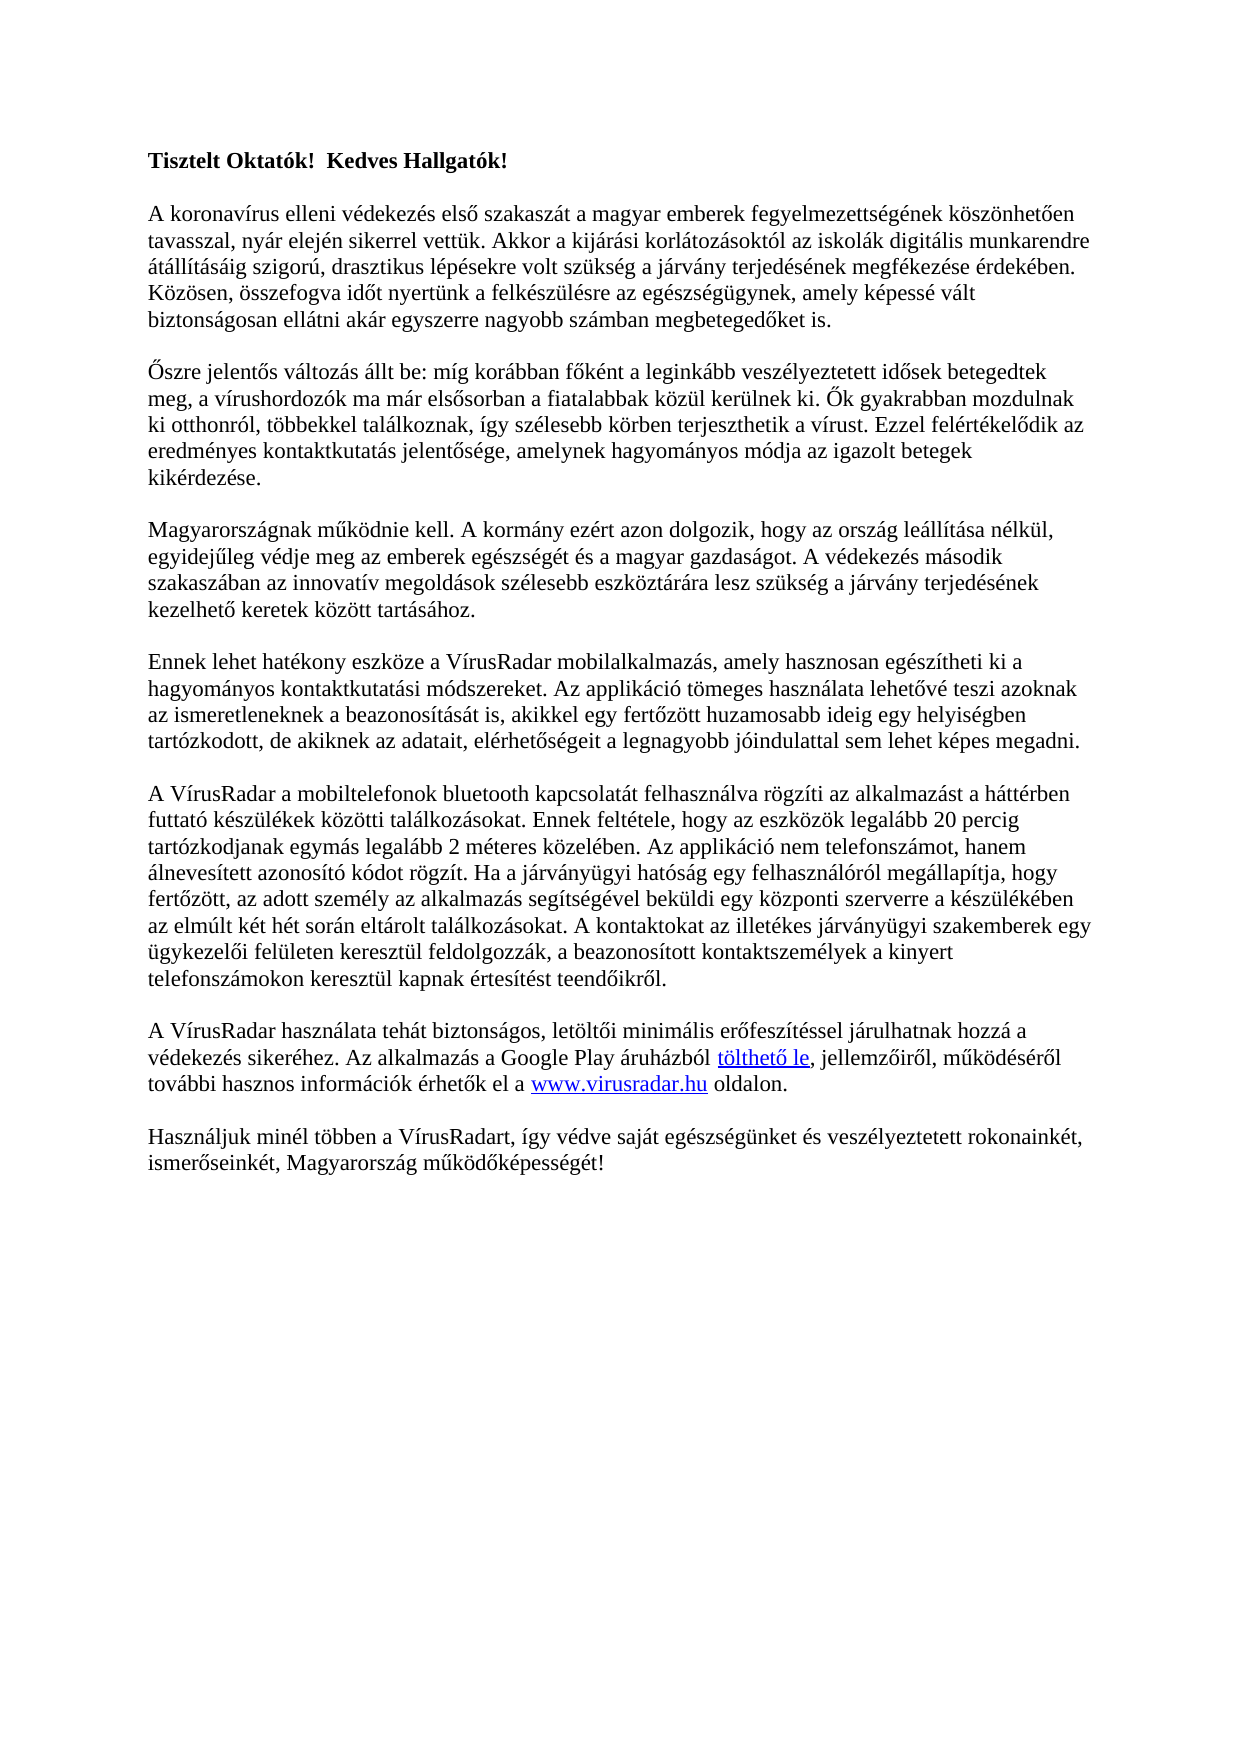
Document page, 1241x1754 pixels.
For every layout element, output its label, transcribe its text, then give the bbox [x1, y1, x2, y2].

text A koronavírus elleni védekezés első szakaszát a magyar emberek fegyelmezettségének köszönhetően tavasszal, nyár elején sikerrel vettük. Akkor a kijárási korlátozásoktól az iskolák digitális munkarendre átállításáig szigorú, drasztikus lépésekre volt szükség a járvány terjedésének megfékezése érdekében. Közösen, összefogva időt nyertünk a felkészülésre az egészségügynek, amely képessé vált biztonságosan ellátni akár egyszerre nagyobb számban megbetegedőket is. [148, 200, 1093, 332]
text Ennek lehet hatékony eszköze a VírusRadar mobilalkalmazás, amely hasznosan egészítheti ki a hagyományos kontaktkutatási módszereket. Az applikáció tömeges használata lehetővé teszi azoknak az ismeretleneknek a beazonosítását is, akikkel egy fertőzött huzamosabb ideig egy helyiségben tartózkodott, de akiknek az adatait, elérhetőségeit a legnagyobb jóindulattal sem lehet képes megadni. [148, 648, 1093, 754]
text Tisztelt Oktatók! Kedves Hallgatók! [148, 148, 1093, 174]
text Használjuk minél többen a VírusRadart, így védve saját egészségünket és veszélyeztetett rokonainkét, ismerőseinkét, Magyarország működőképességét! [148, 1123, 1093, 1175]
text Magyarországnak működnie kell. A kormány ezért azon dolgozik, hogy az ország leállítása nélkül, egyidejűleg védje meg az emberek egészségét és a magyar gazdaságot. A védekezés második szakaszában az innovatív megoldások szélesebb eszköztárára lesz szükség a járvány terjedésének kezelhető keretek között tartásához. [148, 517, 1093, 622]
text Őszre jelentős változás állt be: míg korábban főként a leginkább veszélyeztetett idősek betegedtek meg, a vírushordozók ma már elsősorban a fiatalabbak közül kerülnek ki. Ők gyakrabban mozdulnak ki otthonról, többekkel találkoznak, így szélesebb körben terjeszthetik a vírust. Ezzel felértékelődik az eredményes kontaktkutatás jelentősége, amelynek hagyományos módja az igazolt betegek kikérdezése. [148, 358, 1093, 490]
text A VírusRadar a mobiltelefonok bluetooth kapcsolatát felhasználva rögzíti az alkalmazást a háttérben futtató készülékek közötti találkozásokat. Ennek feltétele, hogy az eszközök legalább 20 percig tartózkodjanak egymás legalább 2 méteres közelében. Az applikáció nem telefonszámot, hanem álnevesített azonosító kódot rögzít. Ha a járványügyi hatóság egy felhasználóról megállapítja, hogy fertőzött, az adott személy az alkalmazás segítségével beküldi egy központi szerverre a készülékében az elmúlt két hét során eltárolt találkozásokat. A kontaktokat az illetékes járványügyi szakemberek egy ügykezelői felületen keresztül feldolgozzák, a beazonosított kontaktszemélyek a kinyert telefonszámokon keresztül kapnak értesítést teendőikről. [148, 780, 1093, 991]
text A VírusRadar használata tehát biztonságos, letöltői minimális erőfeszítéssel járulhatnak hozzá a védekezés sikeréhez. Az alkalmazás a Google Play áruházból tölthető le, jellemzőiről, működéséről további hasznos információk érhetők el a www.virusradar.hu oldalon. [148, 1017, 1093, 1096]
